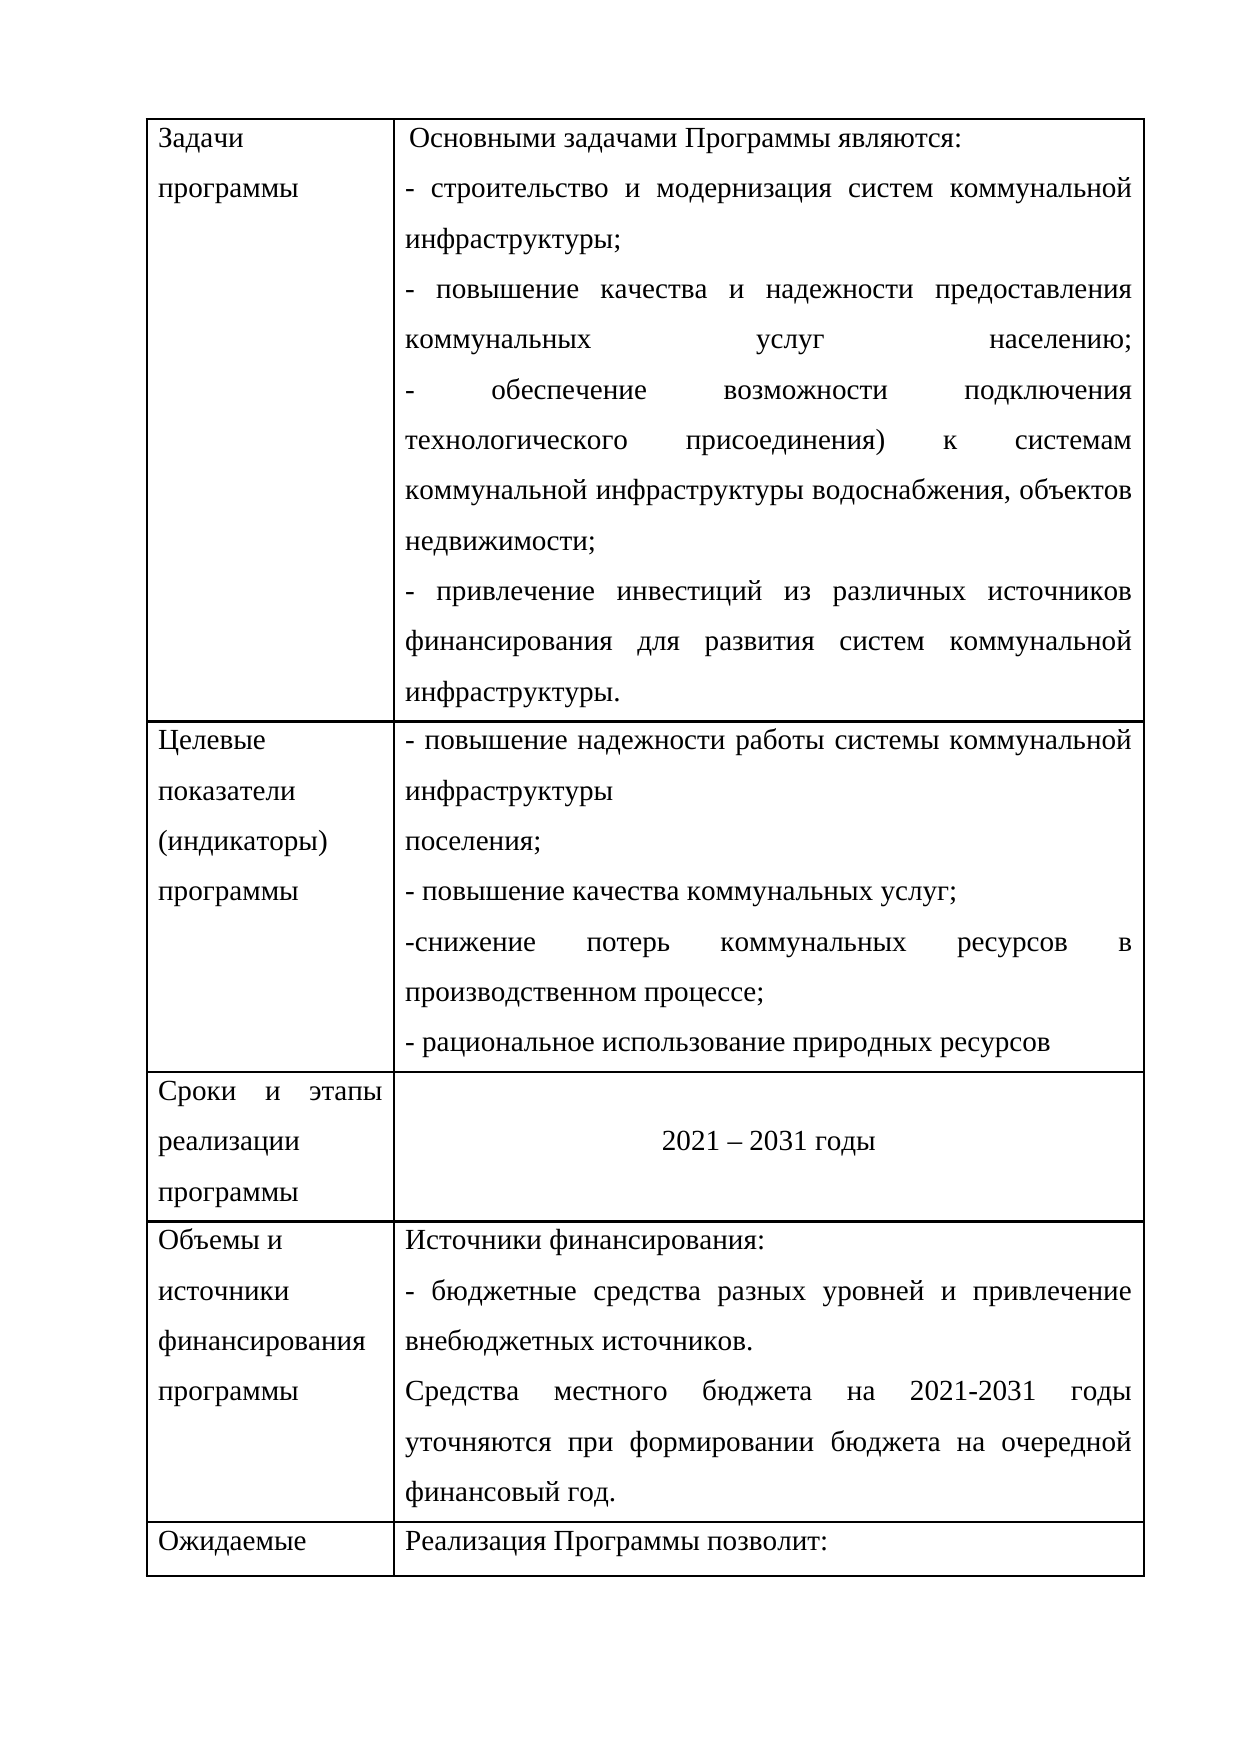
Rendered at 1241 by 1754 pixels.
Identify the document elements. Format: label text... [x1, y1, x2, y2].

table_cell Целевые показатели (индикаторы) программы [148, 723, 393, 1071]
table_cell Источники финансирования: - бюджетные средства разных уровней и привлечение внебюджетных источников. Средства местного бюджета на 2021-2031 годы уточняются при формировании бюджета на очередной финансовый год. [395, 1223, 1143, 1521]
table_cell 2021 – 2031 годы [395, 1073, 1143, 1220]
table_cell Задачи программы [148, 120, 393, 720]
table_cell Основными задачами Программы являются: - строительство и модернизация систем коммунальной инфраструктуры; - повышение качества и надежности предоставления коммунальных услуг населению; - обеспечение возможности подключения технологического присоединения) к системам коммунальной инфраструктуры водоснабжения, объектов недвижимости; - привлечение инвестиций из различных источников финансирования для развития систем коммунальной инфраструктуры. [395, 120, 1143, 720]
table_cell Объемы и источники финансирования программы [148, 1223, 393, 1521]
table_cell Сроки и этапы реализации программы [148, 1073, 393, 1220]
table_cell - повышение надежности работы системы коммунальной инфраструктуры поселения; - повышение качества коммунальных услуг; -снижение потерь коммунальных ресурсов в производственном процессе; - рациональное использование природных ресурсов [395, 723, 1143, 1071]
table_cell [395, 1523, 1143, 1575]
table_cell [148, 1523, 393, 1575]
